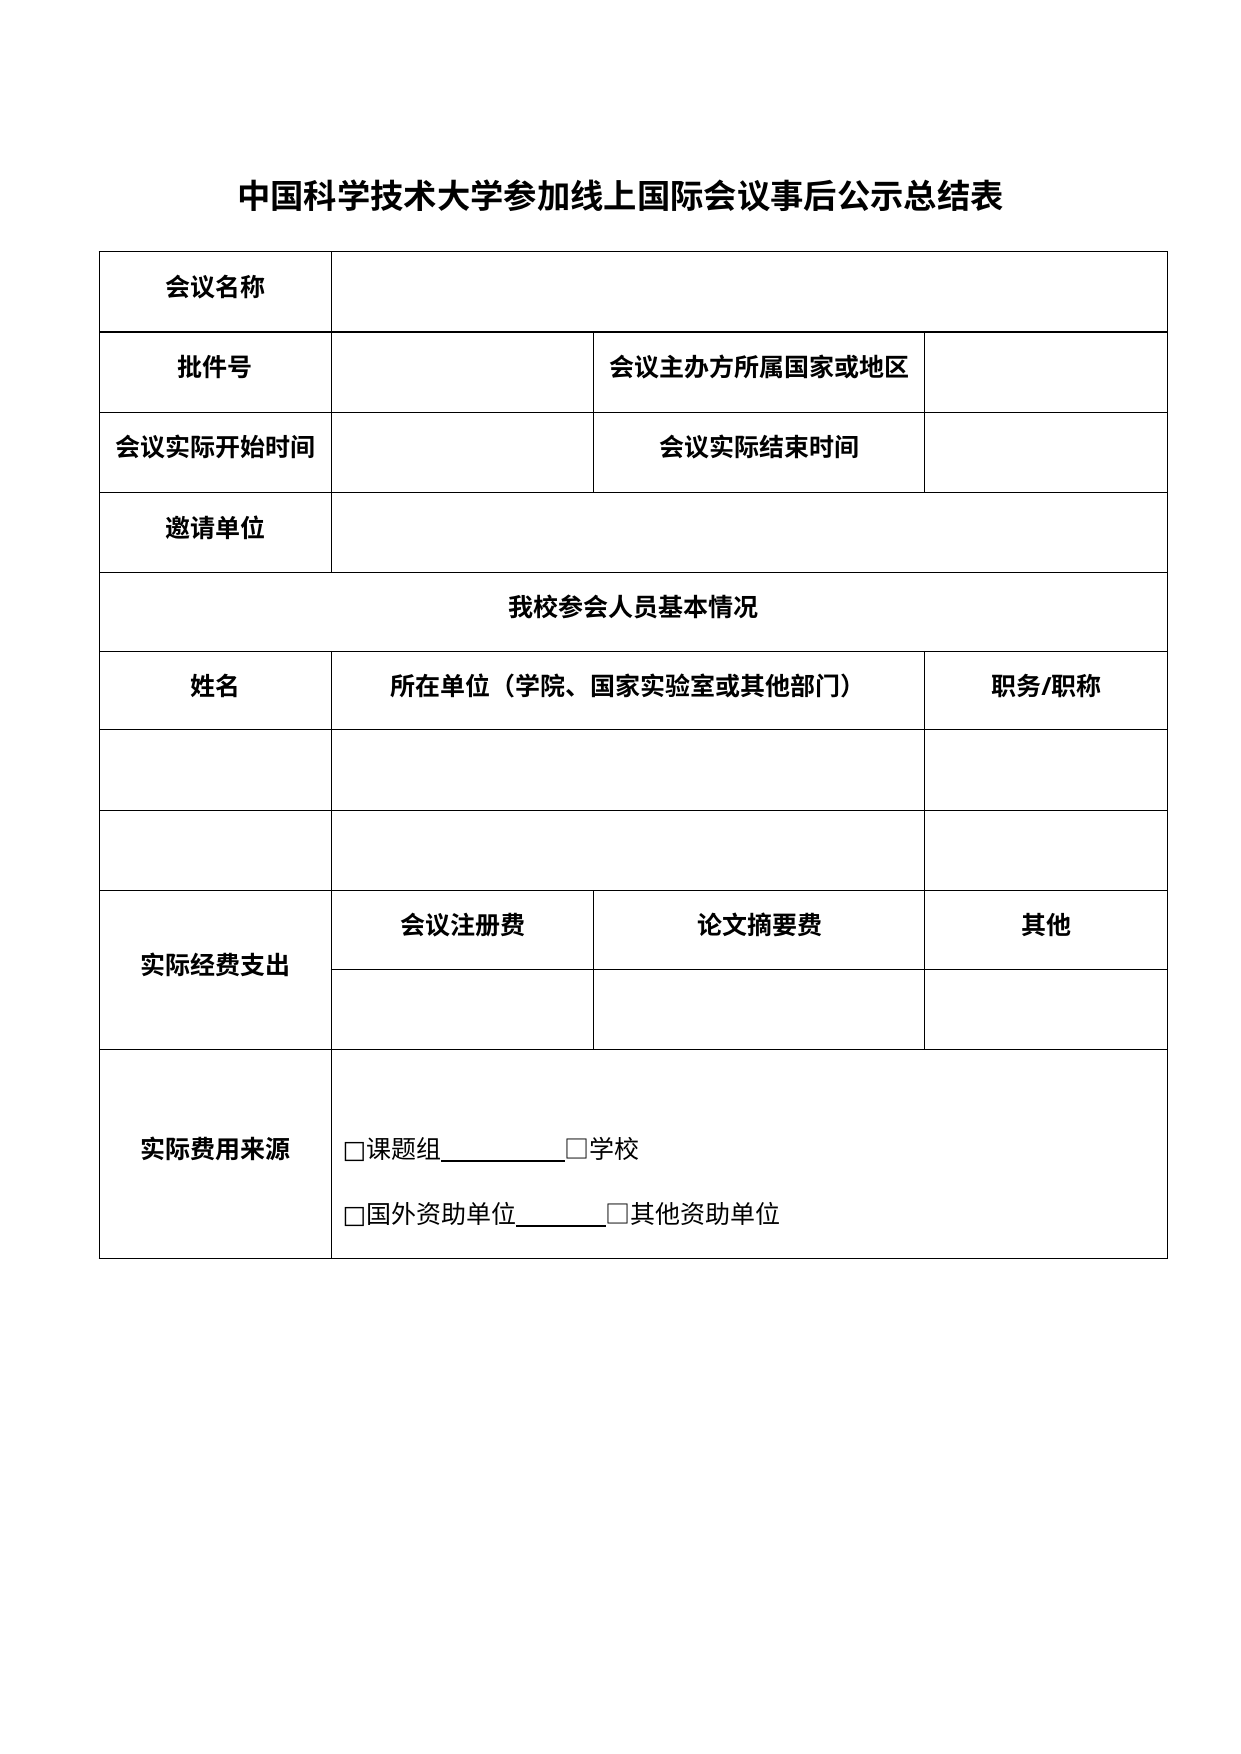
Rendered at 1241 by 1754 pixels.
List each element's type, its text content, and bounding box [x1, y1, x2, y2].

table_cell 姓名 [100, 652, 331, 729]
table_cell [100, 730, 331, 810]
text 中国科学技术大学参加线上国际会议事后公示总结表 [187, 162, 1053, 227]
table_cell [925, 730, 1167, 810]
table_cell [925, 333, 1167, 412]
table_cell □课题组 □学校 □国外资助单位 □其他资助单位 [332, 1050, 1167, 1257]
table_cell 实际经费支出 [100, 891, 331, 1049]
table_cell 我校参会人员基本情况 [100, 573, 1167, 651]
table_header [332, 252, 1167, 331]
table_cell [100, 811, 331, 890]
table_cell 批件号 [100, 333, 331, 412]
table_cell 邀请单位 [100, 493, 331, 572]
table_cell 会议实际开始时间 [100, 413, 331, 492]
table_cell [332, 970, 593, 1049]
table_cell [925, 811, 1167, 890]
table_cell 论文摘要费 [594, 891, 924, 968]
table_cell [925, 413, 1167, 492]
table_cell 其他 [925, 891, 1167, 968]
table_cell 会议主办方所属国家或地区 [594, 333, 924, 412]
table_cell [332, 493, 1167, 572]
table_cell [332, 811, 924, 890]
table_cell [925, 970, 1167, 1049]
table_cell [332, 413, 593, 492]
table_header 会议名称 [100, 252, 331, 331]
table_cell 职务/职称 [925, 652, 1167, 729]
table_cell [332, 333, 593, 412]
table_cell 所在单位（学院、国家实验室或其他部门） [332, 652, 924, 729]
table_cell [332, 730, 924, 810]
table_cell 会议注册费 [332, 891, 593, 968]
table_cell 会议实际结束时间 [594, 413, 924, 492]
table_cell 实际费用来源 [100, 1050, 331, 1257]
table_cell [594, 970, 924, 1049]
